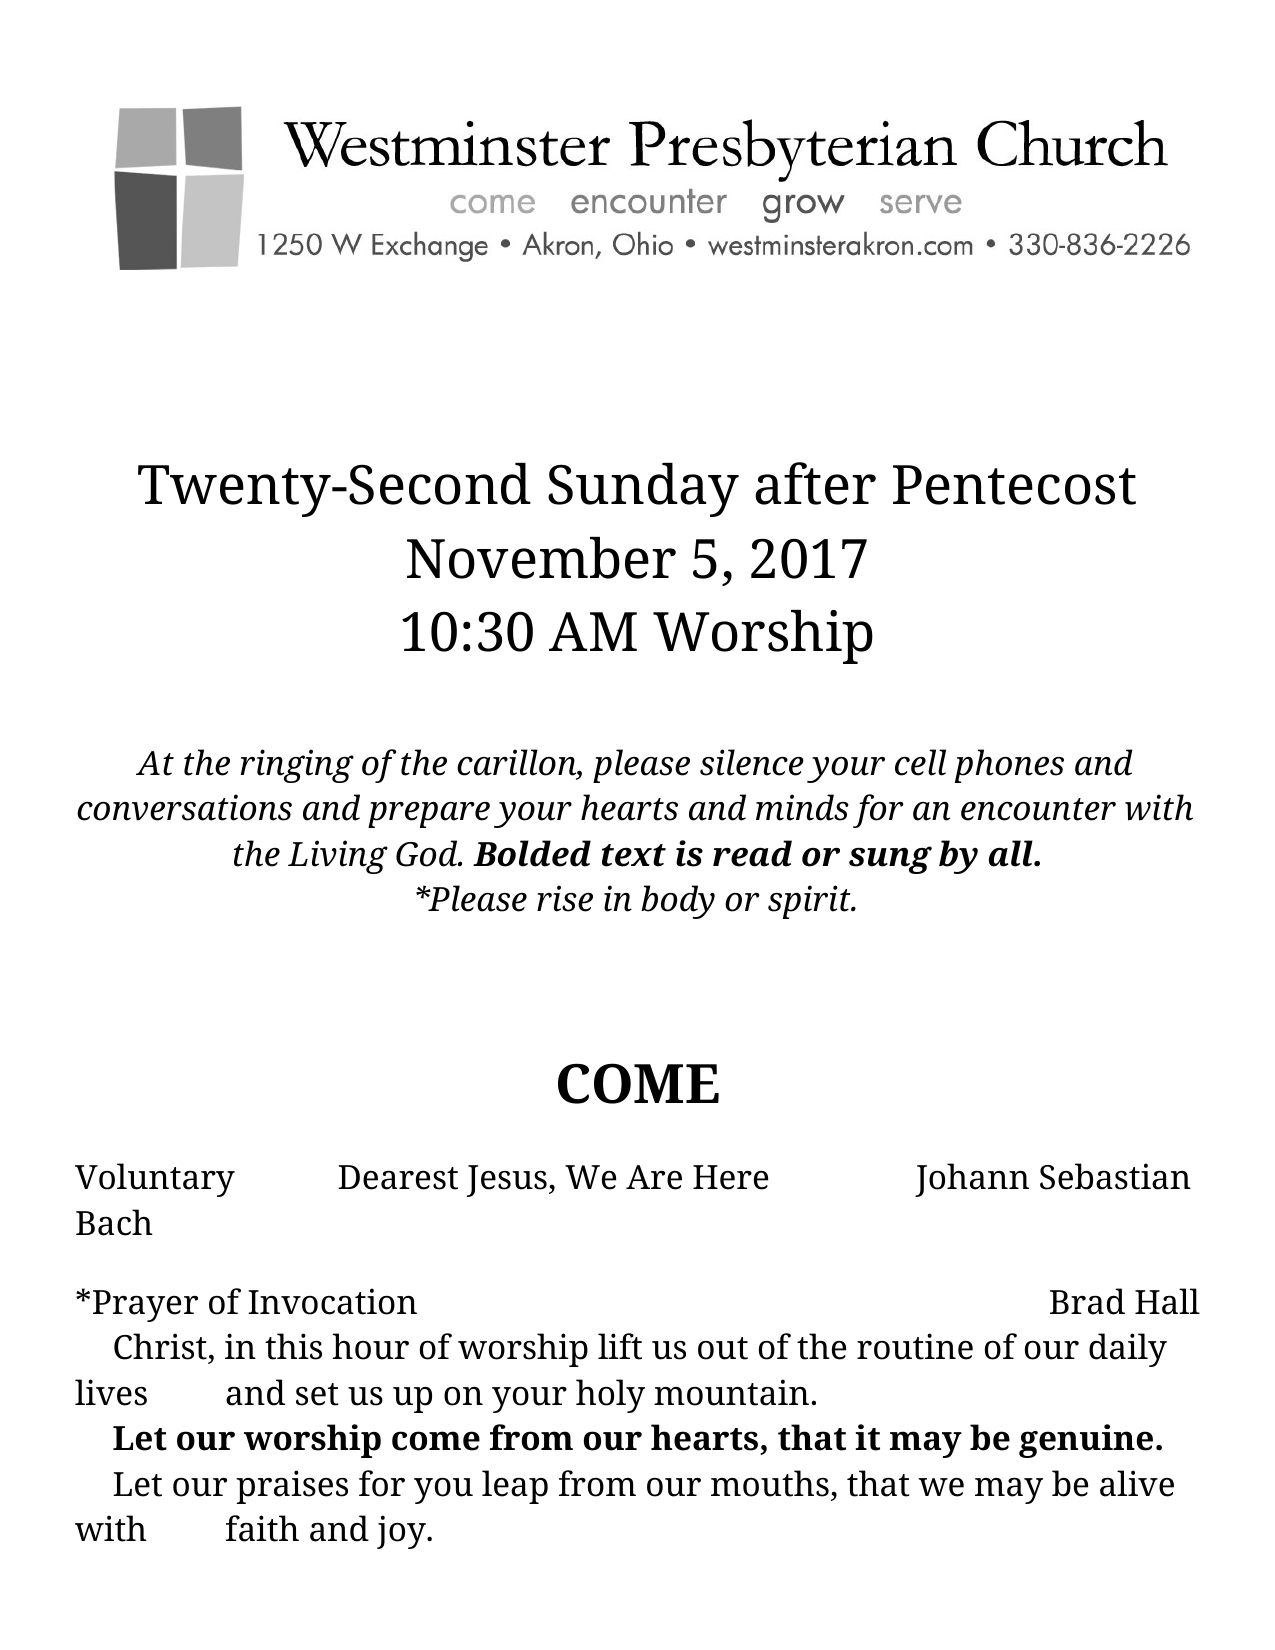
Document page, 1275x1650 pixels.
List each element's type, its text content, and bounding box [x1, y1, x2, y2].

text Let our worship come from our hearts, that it may be genuine. [75, 1415, 1200, 1460]
text 10:30 AM Worship [75, 594, 1200, 668]
text At the ringing of the carillon, please silence your cell phones and conversations and prepare your hearts and minds for an encounter with the Living God. Bolded text is read or sung by all. [75, 740, 1200, 876]
text Christ, in this hour of worship lift us out of the routine of our daily lives and set us up on your holy mountain. [75, 1324, 1200, 1415]
text Voluntary Dearest Jesus, We Are Here Johann Sebastian Bach [75, 1154, 1200, 1245]
text *Please rise in body or spirit. [75, 876, 1200, 921]
text November 5, 2017 [75, 520, 1200, 594]
text COME [75, 1046, 1200, 1120]
text Let our praises for you leap from our mouths, that we may be alive with faith and joy. [75, 1460, 1200, 1551]
text Twenty-Second Sunday after Pentecost [75, 446, 1200, 520]
picture [75, 75, 1216, 299]
text *Prayer of Invocation Brad Hall [75, 1279, 1200, 1324]
